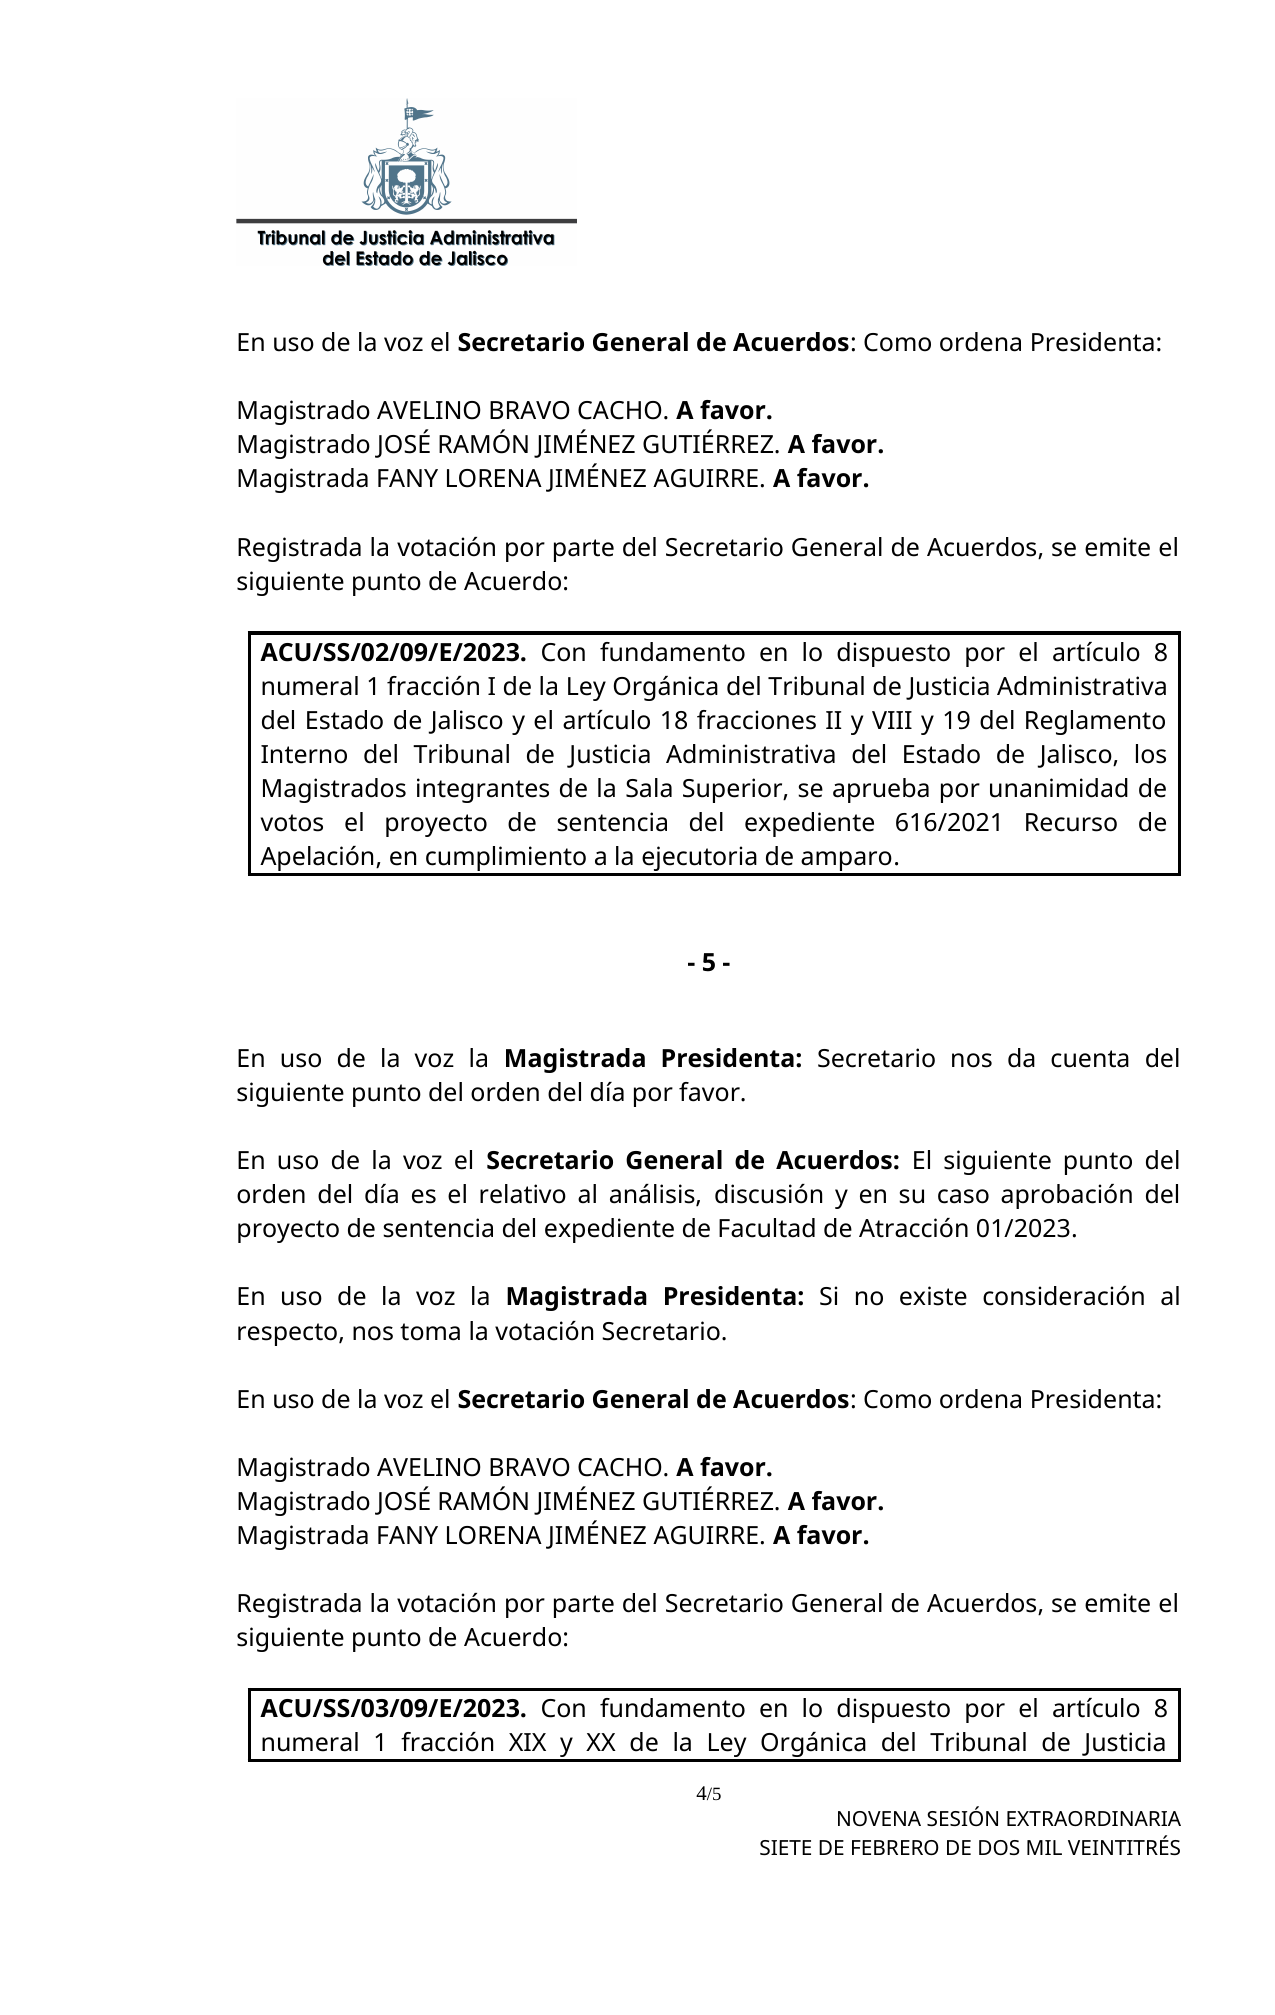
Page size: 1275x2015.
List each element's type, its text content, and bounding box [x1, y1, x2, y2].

text Registrada la votación por parte del Secretario General de Acuerdos, se emite el siguiente punto de Acuerdo: [236, 1586, 1181, 1654]
text Magistrada FANY LORENA JIMÉNEZ AGUIRRE. A favor. [236, 1517, 1181, 1552]
text Magistrada FANY LORENA JIMÉNEZ AGUIRRE. A favor. [236, 461, 1181, 495]
text En uso de la voz la Magistrada Presidenta: Si no existe consideración al respecto, nos toma la votación Secretario. [236, 1279, 1181, 1347]
text En uso de la voz el Secretario General de Acuerdos: Como ordena Presidenta: [236, 1381, 1181, 1415]
text En uso de la voz el Secretario General de Acuerdos: Como ordena Presidenta: [236, 325, 1181, 359]
picture [236, 98, 577, 266]
text Magistrado AVELINO BRAVO CACHO. A favor. [236, 1449, 1181, 1483]
text - 5 - [236, 944, 1181, 978]
text Magistrado JOSÉ RAMÓN JIMÉNEZ GUTIÉRREZ. A favor. [236, 427, 1181, 461]
table_header ACU/SS/02/09/E/2023. Con fundamento en lo dispuesto por el artículo 8 numeral 1 fracción I de la Ley Orgánica del Tribunal de Justicia Administrativa del Estado de Jalisco y el artículo 18 fracciones II y VIII y 19 del Reglamento Interno del Tribunal de Justicia Administrativa del Estado de Jalisco, los Magistrados integrantes de la Sala Superior, se aprueba por unanimidad de votos el proyecto de sentencia del expediente 616/2021 Recurso de Apelación, en cumplimiento a la ejecutoria de amparo. [251, 635, 1178, 873]
text En uso de la voz la Magistrada Presidenta: Secretario nos da cuenta del siguiente punto del orden del día por favor. [236, 1041, 1181, 1109]
text Magistrado AVELINO BRAVO CACHO. A favor. [236, 393, 1181, 427]
text Registrada la votación por parte del Secretario General de Acuerdos, se emite el siguiente punto de Acuerdo: [236, 529, 1181, 597]
text En uso de la voz el Secretario General de Acuerdos: El siguiente punto del orden del día es el relativo al análisis, discusión y en su caso aprobación del proyecto de sentencia del expediente de Facultad de Atracción 01/2023. [176, 1143, 1181, 1245]
text Magistrado JOSÉ RAMÓN JIMÉNEZ GUTIÉRREZ. A favor. [236, 1483, 1181, 1517]
